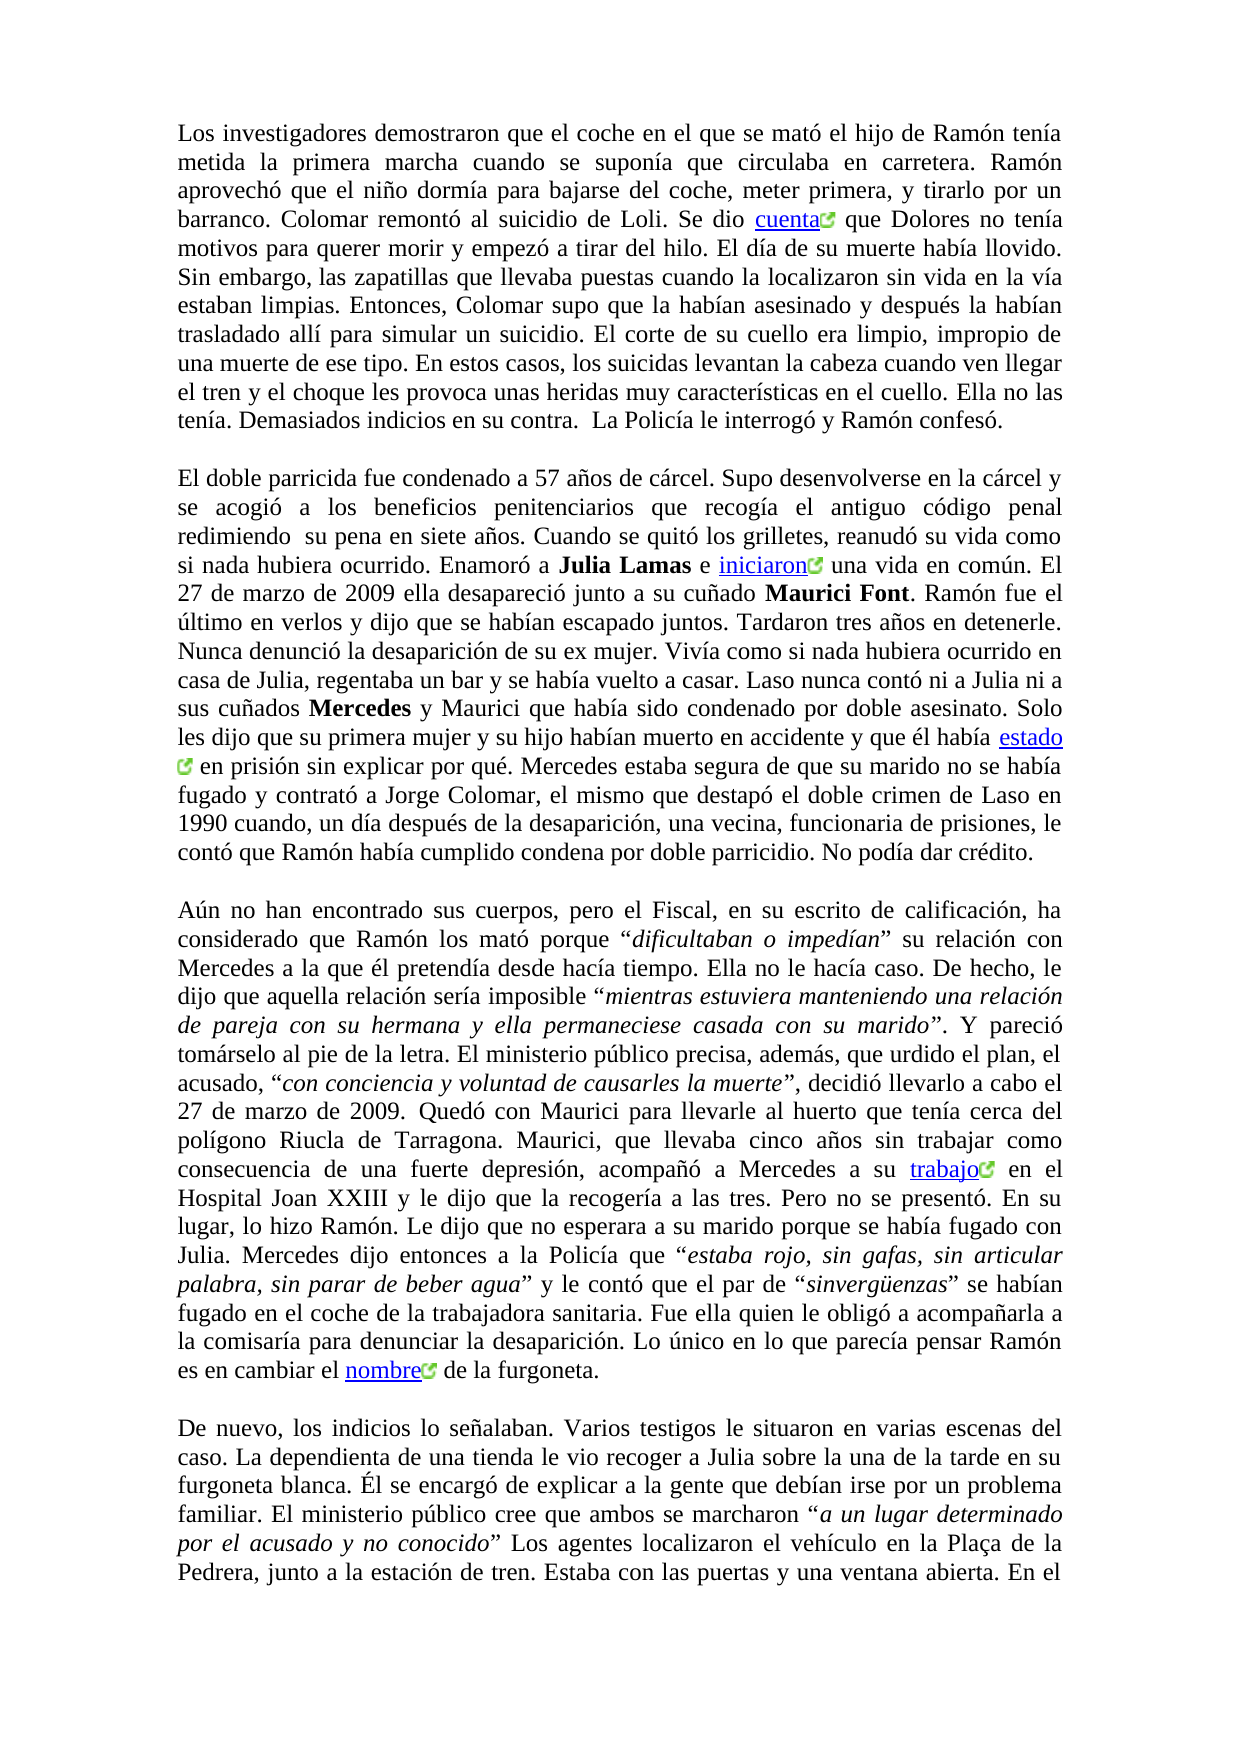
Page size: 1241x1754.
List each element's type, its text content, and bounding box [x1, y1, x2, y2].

text Los investigadores demostraron que el coche en el que se mató el hijo de Ramón tenía metida la primera marcha cuando se suponía que circulaba en carretera. Ramón aprovechó que el niño dormía para bajarse del coche, meter primera, y tirarlo por un barranco. Colomar remontó al suicidio de Loli. Se dio cuenta que Dolores no tenía motivos para querer morir y empezó a tirar del hilo. El día de su muerte había llovido. Sin embargo, las zapatillas que llevaba puestas cuando la localizaron sin vida en la vía estaban limpias. Entonces, Colomar supo que la habían asesinado y después la habían trasladado allí para simular un suicidio. El corte de su cuello era limpio, impropio de una muerte de ese tipo. En estos casos, los suicidas levantan la cabeza cuando ven llegar el tren y el choque les provoca unas heridas muy características en el cuello. Ella no las tenía. Demasiados indicios en su contra. La Policía le interrogó y Ramón confesó. [177, 118, 1063, 434]
text El doble parricida fue condenado a 57 años de cárcel. Supo desenvolverse en la cárcel y se acogió a los beneficios penitenciarios que recogía el antiguo código penal redimiendo su pena en siete años. Cuando se quitó los grilletes, reanudó su vida como si nada hubiera ocurrido. Enamoró a Julia Lamas e iniciaron una vida en común. El 27 de marzo de 2009 ella desapareció junto a su cuñado Maurici Font. Ramón fue el último en verlos y dijo que se habían escapado juntos. Tardaron tres años en detenerle. Nunca denunció la desaparición de su ex mujer. Vivía como si nada hubiera ocurrido en casa de Julia, regentaba un bar y se había vuelto a casar. Laso nunca contó ni a Julia ni a sus cuñados Mercedes y Maurici que había sido condenado por doble asesinato. Solo les dijo que su primera mujer y su hijo habían muerto en accidente y que él había estado en prisión sin explicar por qué. Mercedes estaba segura de que su marido no se había fugado y contrató a Jorge Colomar, el mismo que destapó el doble crimen de Laso en 1990 cuando, un día después de la desaparición, una vecina, funcionaria de prisiones, le contó que Ramón había cumplido condena por doble parricidio. No podía dar crédito. [177, 463, 1063, 866]
picture [807, 557, 823, 574]
picture [421, 1363, 437, 1379]
picture [979, 1161, 995, 1178]
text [177, 1413, 1063, 1586]
picture [820, 212, 836, 228]
text Aún no han encontrado sus cuerpos, pero el Fiscal, en su escrito de calificación, ha considerado que Ramón los mató porque “dificultaban o impedían” su relación con Mercedes a la que él pretendía desde hacía tiempo. Ella no le hacía caso. De hecho, le dijo que aquella relación sería imposible “mientras estuviera manteniendo una relación de pareja con su hermana y ella permaneciese casada con su marido”. Y pareció tomárselo al pie de la letra. El ministerio público precisa, además, que urdido el plan, el acusado, “con conciencia y voluntad de causarles la muerte”, decidió llevarlo a cabo el 27 de marzo de 2009. Quedó con Maurici para llevarle al huerto que tenía cerca del polígono Riucla de Tarragona. Maurici, que llevaba cinco años sin trabajar como consecuencia de una fuerte depresión, acompañó a Mercedes a su trabajo en el Hospital Joan XXIII y le dijo que la recogería a las tres. Pero no se presentó. En su lugar, lo hizo Ramón. Le dijo que no esperara a su marido porque se había fugado con Julia. Mercedes dijo entonces a la Policía que “estaba rojo, sin gafas, sin articular palabra, sin parar de beber agua” y le contó que el par de “sinvergüenzas” se habían fugado en el coche de la trabajadora sanitaria. Fue ella quien le obligó a acompañarla a la comisaría para denunciar la desaparición. Lo único en lo que parecía pensar Ramón es en cambiar el nombre de la furgoneta. [177, 895, 1063, 1384]
picture [177, 758, 193, 775]
